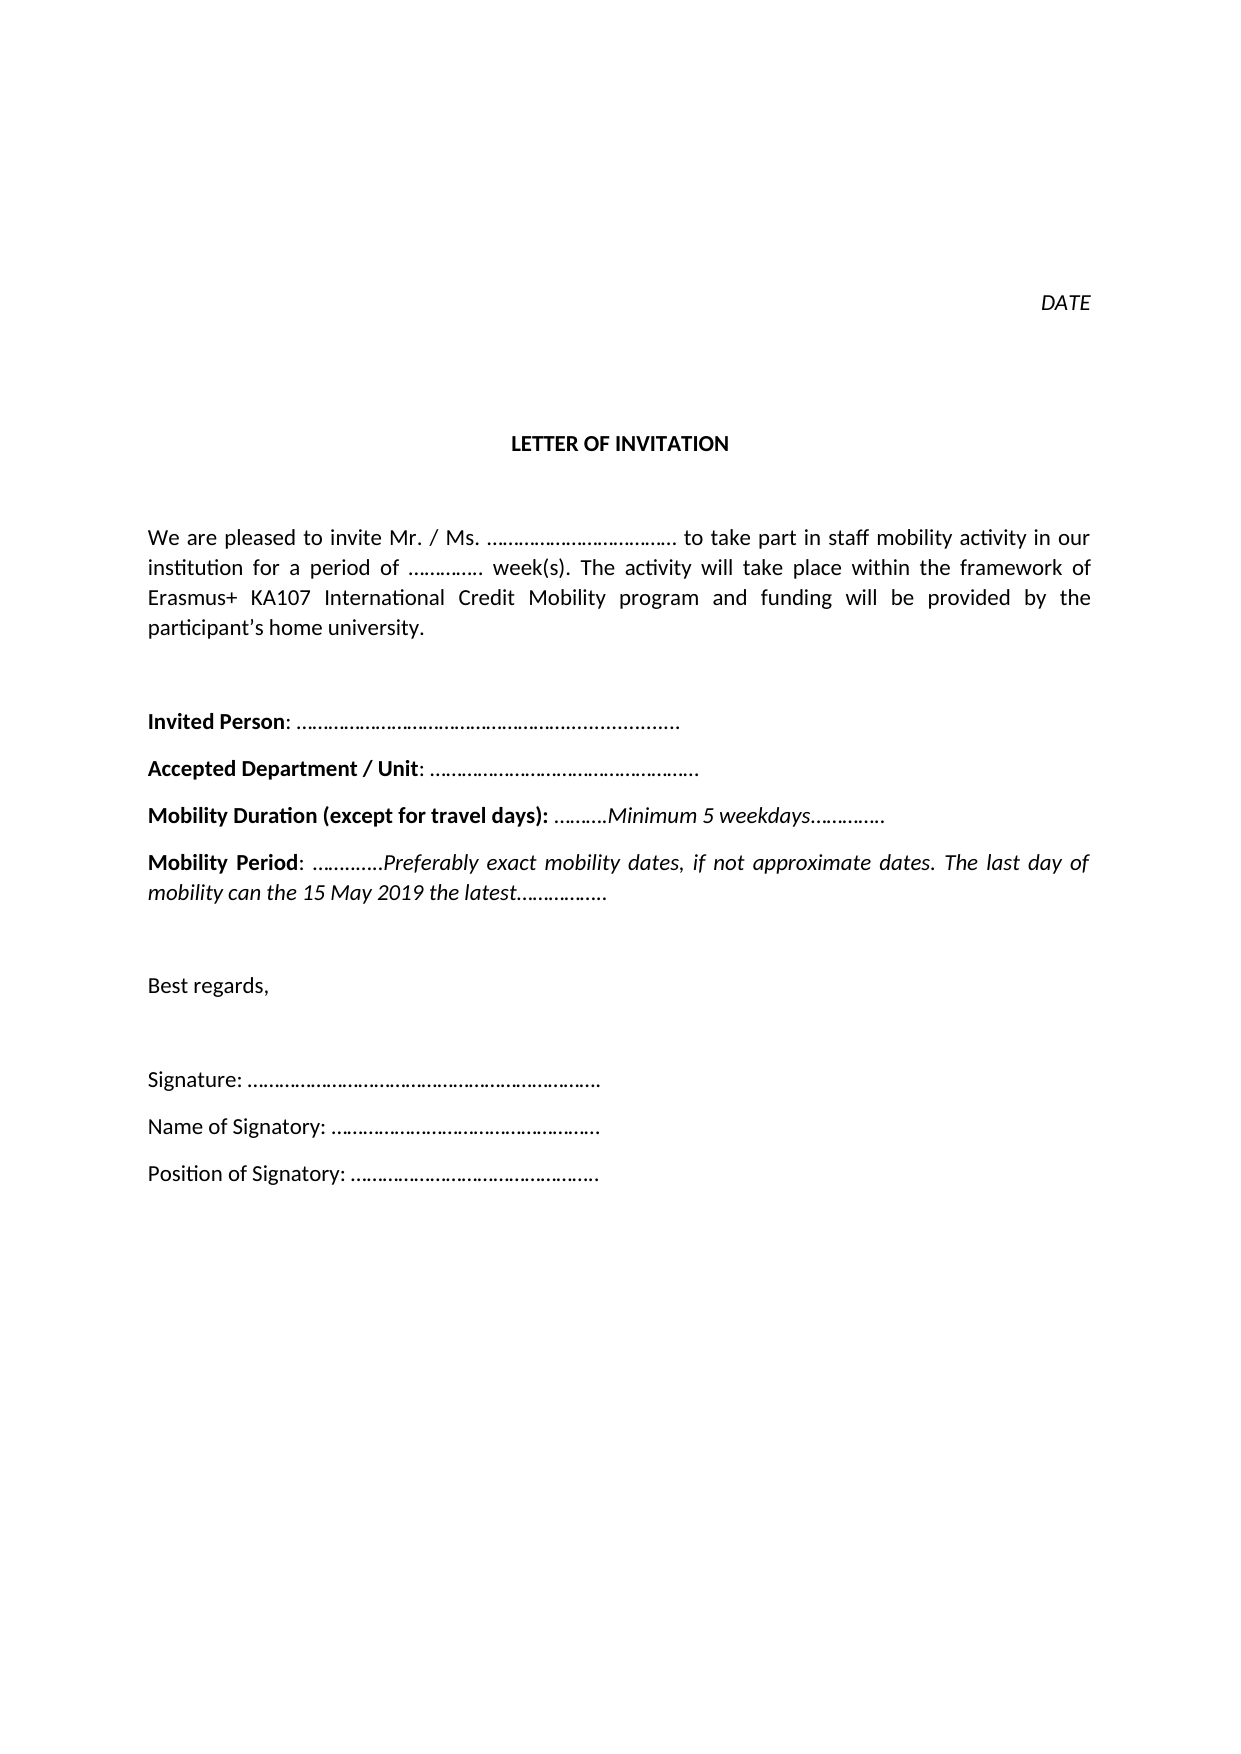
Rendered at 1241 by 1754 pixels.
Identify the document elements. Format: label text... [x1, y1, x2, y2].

text Mobility Duration (except for travel days): ……….Minimum 5 weekdays………….. [148, 801, 1093, 829]
text Name of Signatory: …………………………………………… [148, 1112, 1093, 1140]
text DATE [148, 288, 1093, 316]
text We are pleased to invite Mr. / Ms. ……………………………… to take part in staff mobility activity in our institution for a period of ………….. week(s). The activity will take place within the framework of Erasmus+ KA107 International Credit Mobility program and funding will be provided by the participant’s home university. [148, 523, 1093, 641]
text Mobility Period: ……..…..Preferably exact mobility dates, if not approximate dates. The last day of mobility can the 15 May 2019 the latest…………….. [148, 848, 1093, 906]
text Best regards, [148, 972, 1093, 999]
text LETTER OF INVITATION [148, 429, 1093, 457]
text Position of Signatory: ……………………………………….. [148, 1159, 1093, 1187]
text Signature: …………………………………………………………. [148, 1065, 1093, 1093]
text Accepted Department / Unit: …………………………………………… [148, 754, 1093, 782]
text Invited Person: …………………………………………….................... [148, 707, 1093, 735]
